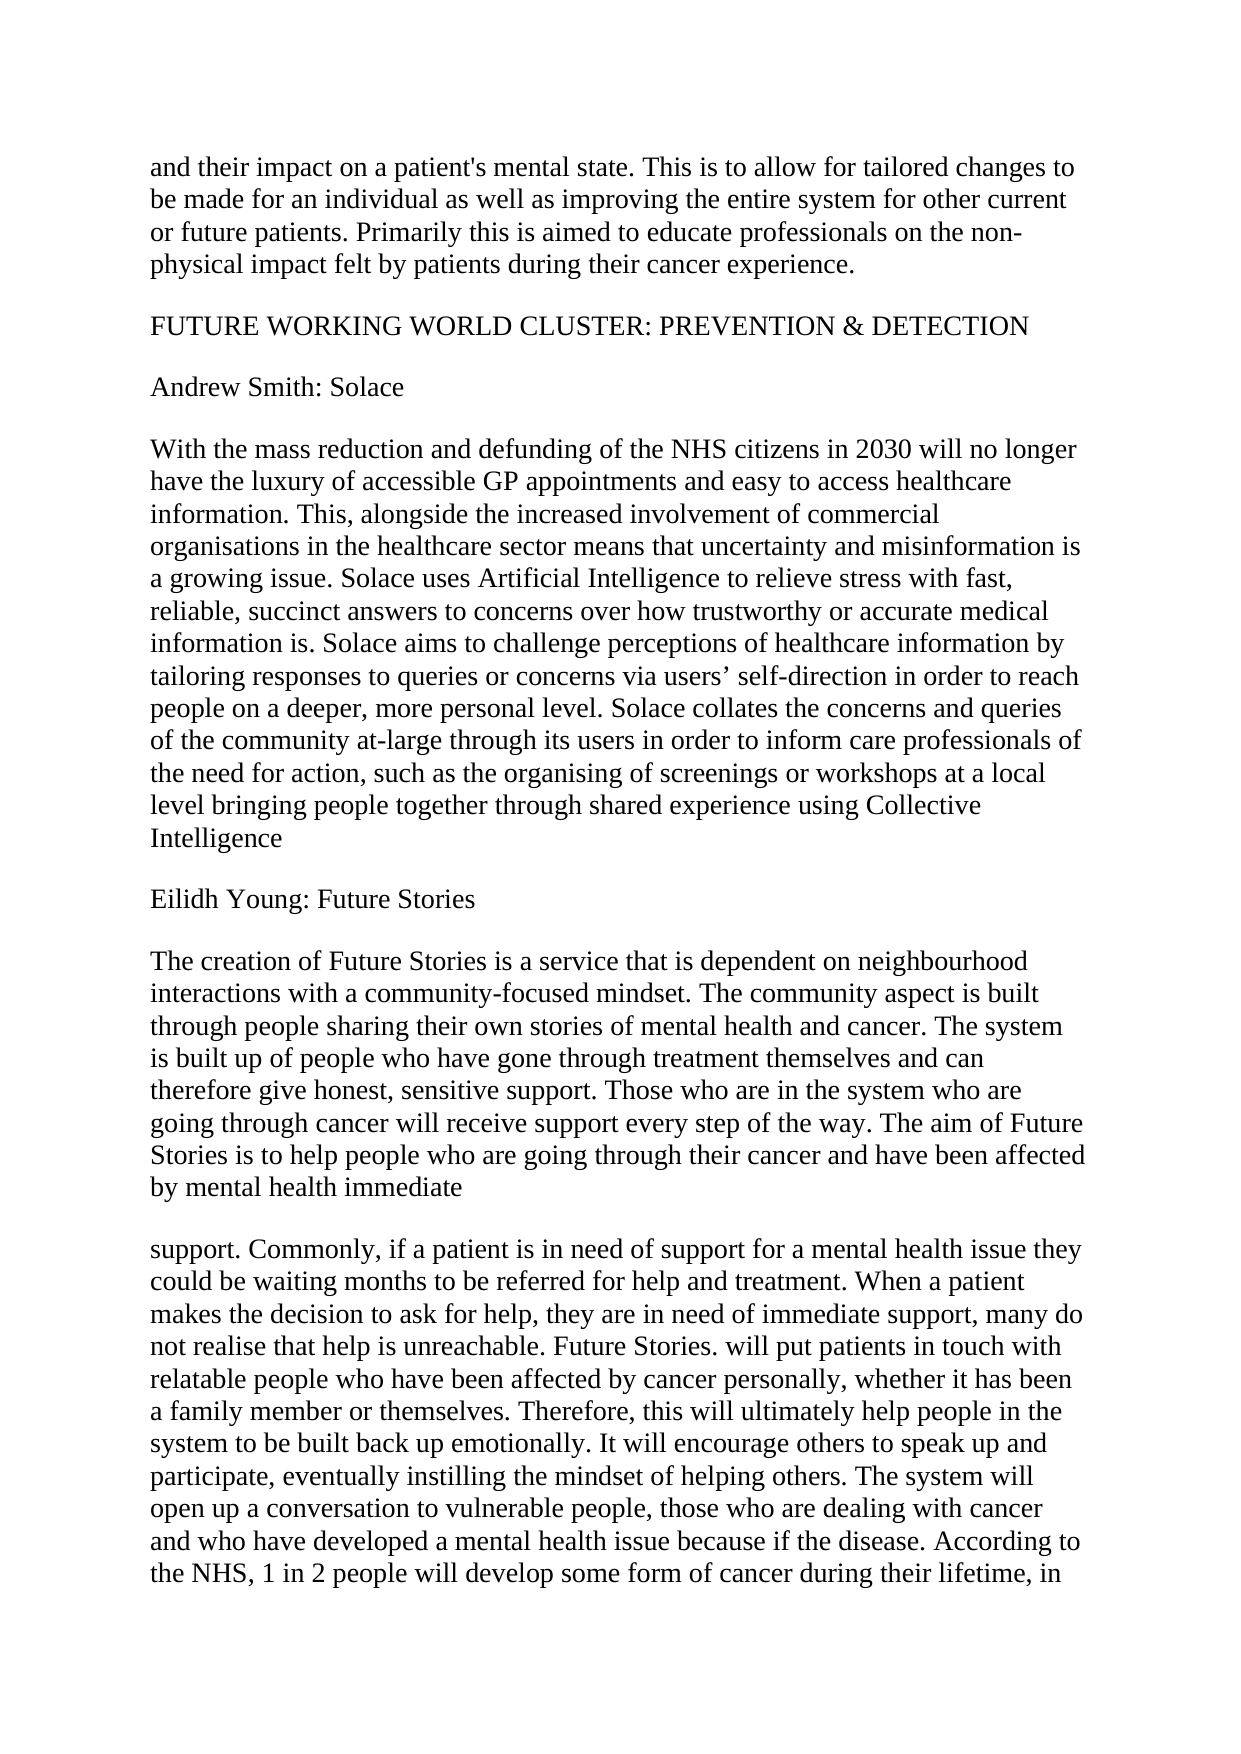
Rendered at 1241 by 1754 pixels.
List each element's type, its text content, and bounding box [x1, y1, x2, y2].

text The creation of Future Stories is a service that is dependent on neighbourhood interactions with a community-focused mindset. The community aspect is built through people sharing their own stories of mental health and cancer. The system is built up of people who have gone through treatment themselves and can therefore give honest, sensitive support. Those who are in the system who are going through cancer will receive support every step of the way. The aim of Future Stories is to help people who are going through their cancer and have been affected by mental health immediate [150, 944, 1090, 1203]
text Andrew Smith: Solace [150, 370, 1090, 403]
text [150, 150, 1090, 279]
text Eilidh Young: Future Stories [150, 882, 1090, 914]
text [150, 1232, 1090, 1588]
text With the mass reduction and defunding of the NHS citizens in 2030 will no longer have the luxury of accessible GP appointments and easy to access healthcare information. This, alongside the increased involvement of commercial organisations in the healthcare sector means that uncertainty and misinformation is a growing issue. Solace uses Artificial Intelligence to relieve stress with fast, reliable, succinct answers to concerns over how trustworthy or accurate medical information is. Solace aims to challenge perceptions of healthcare information by tailoring responses to queries or concerns via users’ self-direction in order to reach people on a deeper, more personal level. Solace collates the concerns and queries of the community at-large through its users in order to inform care professionals of the need for action, such as the organising of screenings or workshops at a local level bringing people together through shared experience using Collective Intelligence [150, 432, 1090, 853]
text FUTURE WORKING WORLD CLUSTER: PREVENTION & DETECTION [150, 309, 1090, 341]
